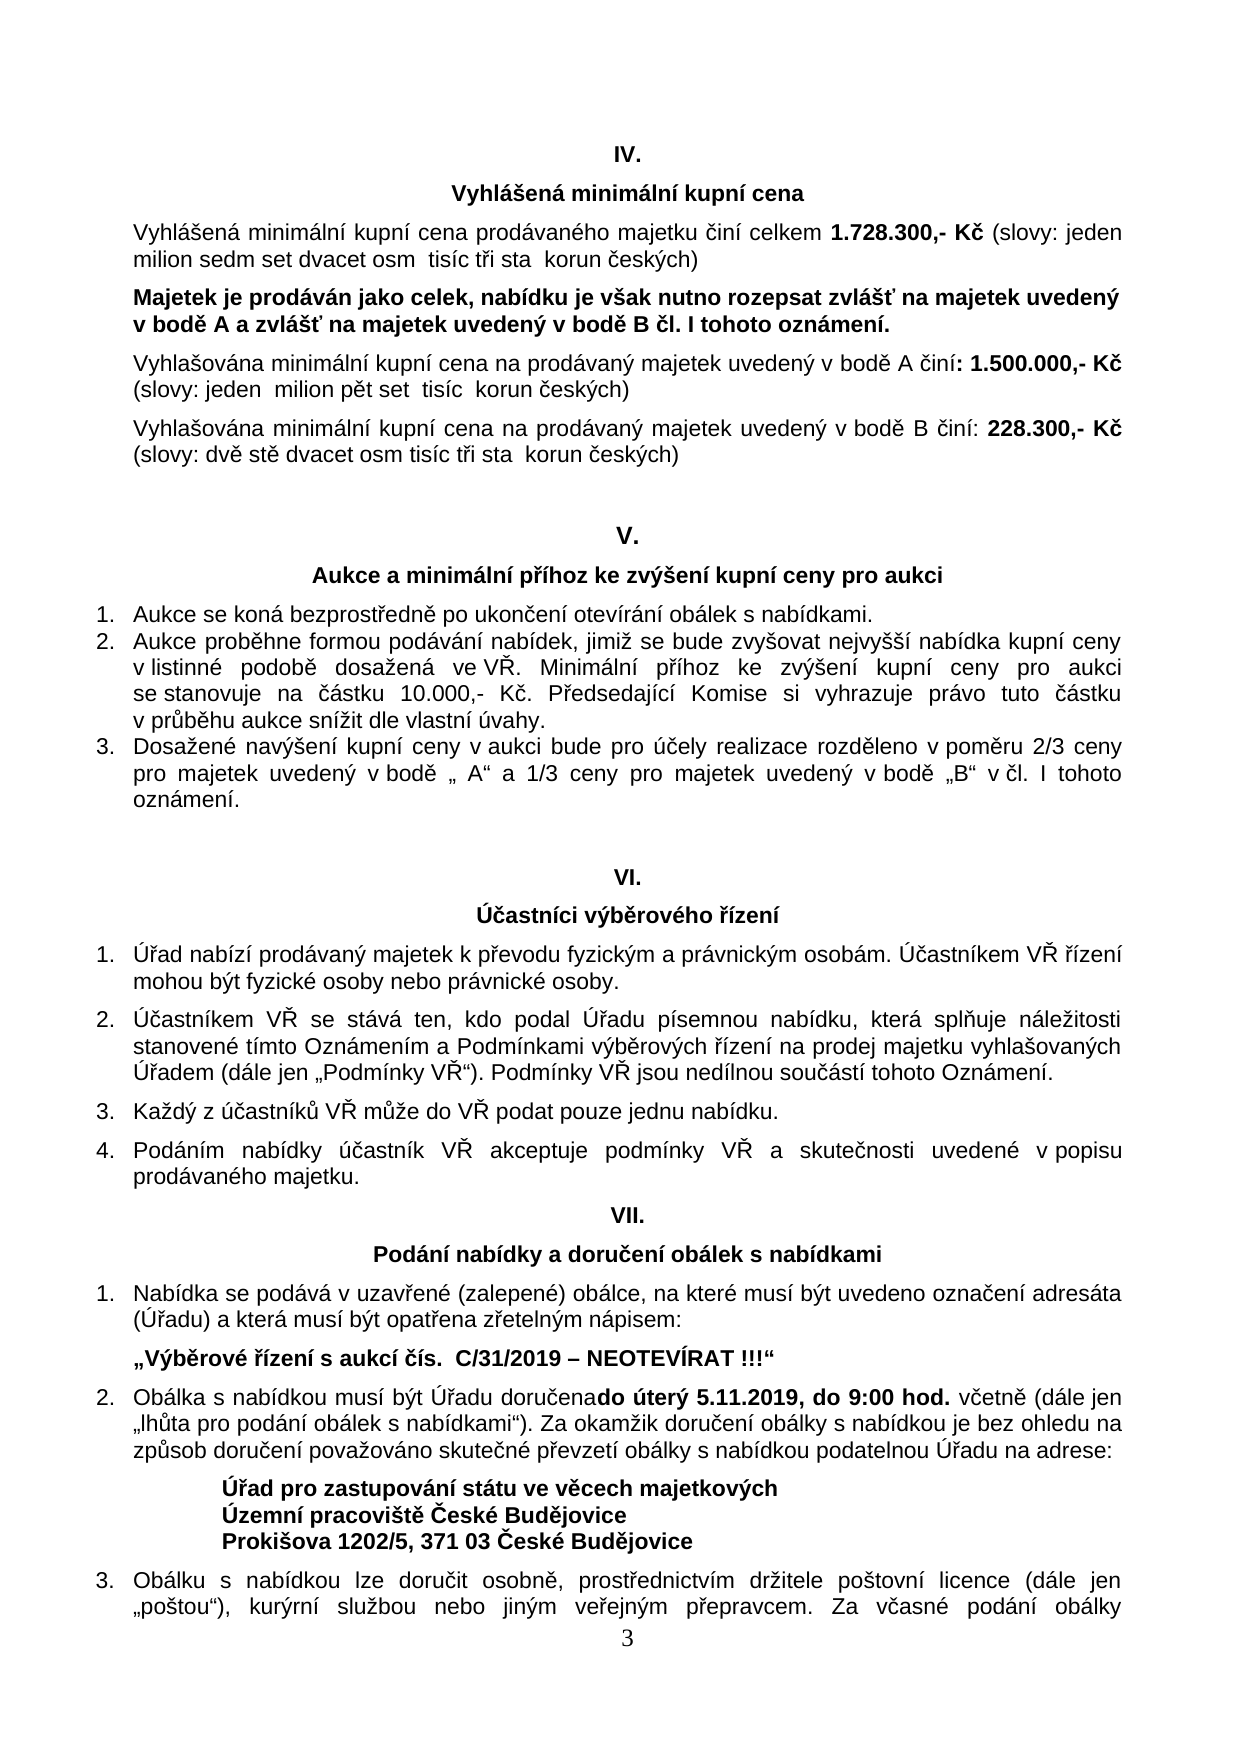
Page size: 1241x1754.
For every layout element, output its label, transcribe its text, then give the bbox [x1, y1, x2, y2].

list Nabídka se podává v uzavřené (zalepené) obálce, na které musí být uvedeno označení adresáta (Úřadu) a která musí být opatřena zřetelným nápisem: [96, 1280, 1122, 1332]
text Vyhlášená minimální kupní cena [133, 180, 1122, 207]
list Aukce se koná bezprostředně po ukončení otevírání obálek s nabídkami. [96, 601, 1122, 628]
text Podání nabídky a doručení obálek s nabídkami [133, 1241, 1122, 1267]
list Úřad nabízí prodávaný majetek k převodu fyzickým a právnickým osobám. Účastníkem VŘ řízení mohou být fyzické osoby nebo právnické osoby. [96, 941, 1122, 994]
text Účastníci výběrového řízení [133, 902, 1122, 929]
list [95, 1567, 1122, 1620]
list Každý z účastníků VŘ může do VŘ podat pouze jednu nabídku. [96, 1098, 1122, 1124]
list Podáním nabídky účastník VŘ akceptuje podmínky VŘ a skutečnosti uvedené v popisu prodávaného majetku. [96, 1137, 1122, 1189]
text Vyhlašována minimální kupní cena na prodávaný majetek uvedený v bodě A činí: 1.500.000,- Kč (slovy: jeden milion pět set tisíc korun českých) [133, 349, 1122, 402]
text IV. [133, 141, 1122, 168]
text „Výběrové řízení s aukcí čís. C/31/2019 – NEOTEVÍRAT !!!“ [133, 1345, 1122, 1371]
text Aukce a minimální příhoz ke zvýšení kupní ceny pro aukci [133, 562, 1122, 589]
title Úřad pro zastupování státu ve věcech majetkových [222, 1475, 1122, 1502]
text VI. [133, 863, 1122, 890]
list Dosažené navýšení kupní ceny v aukci bude pro účely realizace rozděleno v poměru 2/3 ceny pro majetek uvedený v bodě „ A“ a 1/3 ceny pro majetek uvedený v bodě „B“ v čl. I tohoto oznámení. [96, 733, 1122, 812]
text Majetek je prodáván jako celek, nabídku je však nutno rozepsat zvlášť na majetek uvedený v bodě A a zvlášť na majetek uvedený v bodě B čl. I tohoto oznámení. [133, 284, 1122, 337]
text Územní pracoviště České Budějovice [222, 1502, 1122, 1528]
list Účastníkem VŘ se stává ten, kdo podal Úřadu písemnou nabídku, která splňuje náležitosti stanovené tímto Oznámením a Podmínkami výběrových řízení na prodej majetku vyhlašovaných Úřadem (dále jen „Podmínky VŘ“). Podmínky VŘ jsou nedílnou součástí tohoto Oznámení. [96, 1006, 1122, 1086]
text VII. [133, 1202, 1122, 1228]
text Vyhlášená minimální kupní cena prodávaného majetku činí celkem 1.728.300,- Kč (slovy: jeden milion sedm set dvacet osm tisíc tři sta korun českých) [133, 219, 1122, 272]
text Prokišova 1202/5, 371 03 České Budějovice [222, 1528, 1122, 1554]
text Vyhlašována minimální kupní cena na prodávaný majetek uvedený v bodě B činí: 228.300,- Kč (slovy: dvě stě dvacet osm tisíc tři sta korun českých) [133, 415, 1122, 467]
list Obálka s nabídkou musí být Úřadu doručenado úterý 5.11.2019, do 9:00 hod. včetně (dále jen „lhůta pro podání obálek s nabídkami“). Za okamžik doručení obálky s nabídkou je bez ohledu na způsob doručení považováno skutečné převzetí obálky s nabídkou podatelnou Úřadu na adrese: [96, 1384, 1122, 1463]
list Aukce proběhne formou podávání nabídek, jimiž se bude zvyšovat nejvyšší nabídka kupní ceny v listinné podobě dosažená ve VŘ. Minimální příhoz ke zvýšení kupní ceny pro aukci se stanovuje na částku 10.000,- Kč. Předsedající Komise si vyhrazuje právo tuto částku v průběhu aukce snížit dle vlastní úvahy. [96, 628, 1122, 733]
text V. [133, 521, 1122, 550]
